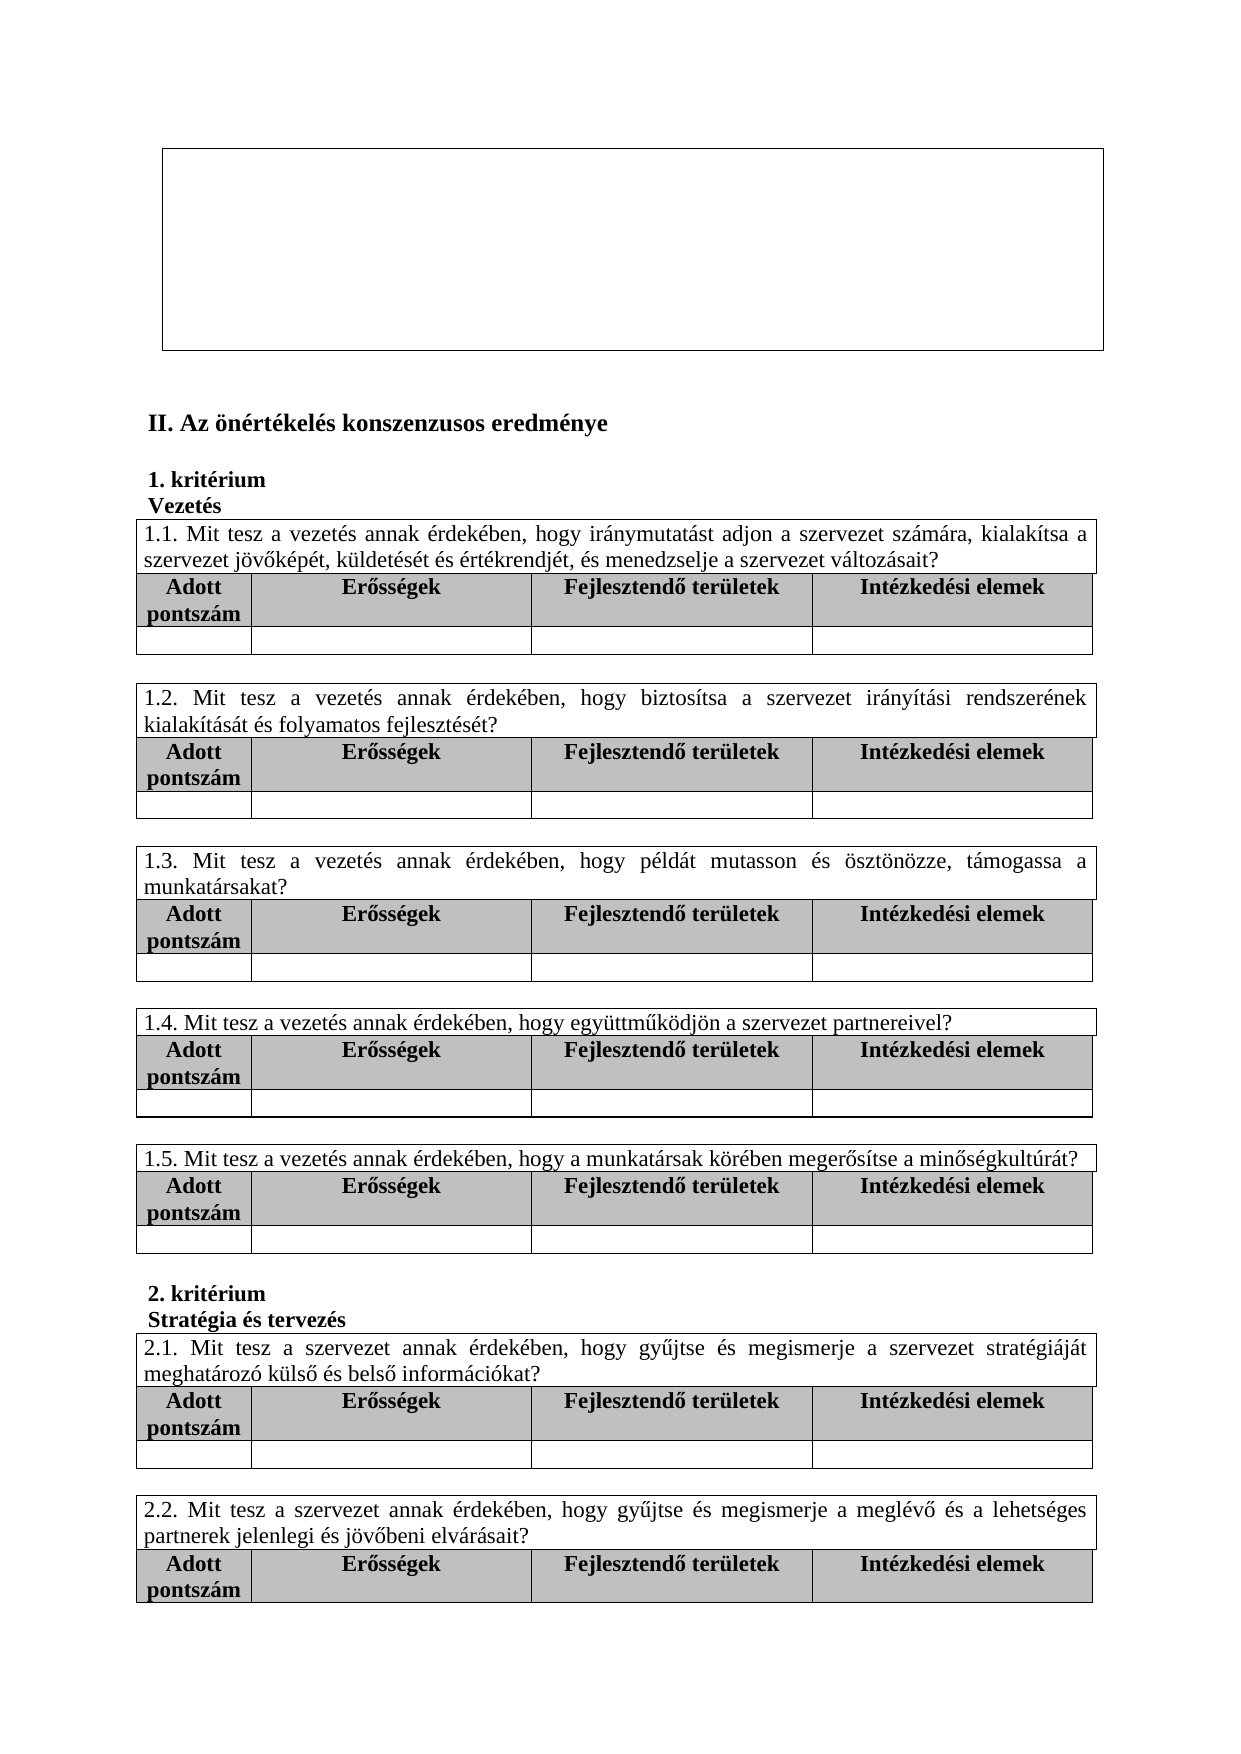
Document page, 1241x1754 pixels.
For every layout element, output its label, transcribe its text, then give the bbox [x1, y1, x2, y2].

table_cell Erősségek [252, 738, 531, 791]
table_cell [252, 1090, 531, 1116]
table_cell [252, 1441, 531, 1467]
table_header 2.1. Mit tesz a szervezet annak érdekében, hogy gyűjtse és megismerje a szervezet stratégiáját meghatározó külső és belső információkat? [137, 1334, 1096, 1386]
table_cell Adott pontszám [137, 1172, 251, 1225]
table_header 1.2. Mit tesz a vezetés annak érdekében, hogy biztosítsa a szervezet irányítási rendszerének kialakítását és folyamatos fejlesztését? [137, 684, 1096, 737]
table_cell Erősségek [252, 1036, 531, 1089]
table_cell [137, 1441, 251, 1467]
text 1. kritérium [148, 466, 1093, 492]
text 2. kritérium [148, 1280, 1093, 1306]
table_header 2.2. Mit tesz a szervezet annak érdekében, hogy gyűjtse és megismerje a meglévő és a lehetséges partnerek jelenlegi és jövőbeni elvárásait? [137, 1496, 1096, 1548]
table_cell Fejlesztendő területek [532, 738, 812, 791]
table_cell [137, 954, 251, 981]
table_cell Intézkedési elemek [813, 1172, 1092, 1225]
table_cell [532, 1226, 812, 1252]
text II. Az önértékelés konszenzusos eredménye [148, 408, 1093, 437]
table_cell [813, 1441, 1092, 1467]
table_cell Erősségek [252, 1387, 531, 1440]
table_cell [532, 1090, 812, 1116]
table_cell Erősségek [252, 1172, 531, 1225]
table_cell Intézkedési elemek [813, 1036, 1092, 1089]
table_cell Intézkedési elemek [813, 1550, 1092, 1602]
table_cell [532, 792, 812, 818]
table_cell Intézkedési elemek [813, 900, 1092, 953]
table_cell [137, 792, 251, 818]
table_header 1.1. Mit tesz a vezetés annak érdekében, hogy iránymutatást adjon a szervezet számára, kialakítsa a szervezet jövőképét, küldetését és értékrendjét, és menedzselje a szervezet változásait? [137, 520, 1096, 572]
table_cell Adott pontszám [137, 574, 251, 626]
table_cell Fejlesztendő területek [532, 1387, 812, 1440]
table_header [163, 149, 1103, 350]
table_cell Erősségek [252, 574, 531, 626]
table_cell [252, 627, 531, 653]
table_cell Fejlesztendő területek [532, 574, 812, 626]
table_header 1.3. Mit tesz a vezetés annak érdekében, hogy példát mutasson és ösztönözze, támogassa a munkatársakat? [137, 847, 1096, 899]
table_cell [252, 954, 531, 981]
table_cell Adott pontszám [137, 1036, 251, 1089]
table_cell [137, 627, 251, 653]
text Vezetés [148, 492, 1093, 519]
table_cell [813, 1226, 1092, 1252]
table_cell Fejlesztendő területek [532, 1036, 812, 1089]
table_cell Intézkedési elemek [813, 738, 1092, 791]
table_cell [252, 792, 531, 818]
table_cell Adott pontszám [137, 1387, 251, 1440]
table_cell Erősségek [252, 1550, 531, 1602]
table_cell [532, 627, 812, 653]
table_cell [813, 627, 1092, 653]
table_cell Fejlesztendő területek [532, 900, 812, 953]
table_cell Erősségek [252, 900, 531, 953]
table_cell Fejlesztendő területek [532, 1550, 812, 1602]
table_cell [137, 1090, 251, 1116]
table_cell [137, 1226, 251, 1252]
table_cell [813, 792, 1092, 818]
table_cell [813, 954, 1092, 981]
table_cell Intézkedési elemek [813, 574, 1092, 626]
table_cell Adott pontszám [137, 1550, 251, 1602]
table_cell [252, 1226, 531, 1252]
table_header 1.5. Mit tesz a vezetés annak érdekében, hogy a munkatársak körében megerősítse a minőségkultúrát? [137, 1145, 1096, 1171]
table_cell [813, 1090, 1092, 1116]
text Stratégia és tervezés [148, 1306, 1093, 1332]
table_cell [532, 1441, 812, 1467]
table_cell Fejlesztendő területek [532, 1172, 812, 1225]
table_cell Intézkedési elemek [813, 1387, 1092, 1440]
table_cell [532, 954, 812, 981]
table_header 1.4. Mit tesz a vezetés annak érdekében, hogy együttműködjön a szervezet partnereivel? [137, 1009, 1096, 1035]
table_cell Adott pontszám [137, 900, 251, 953]
table_cell Adott pontszám [137, 738, 251, 791]
